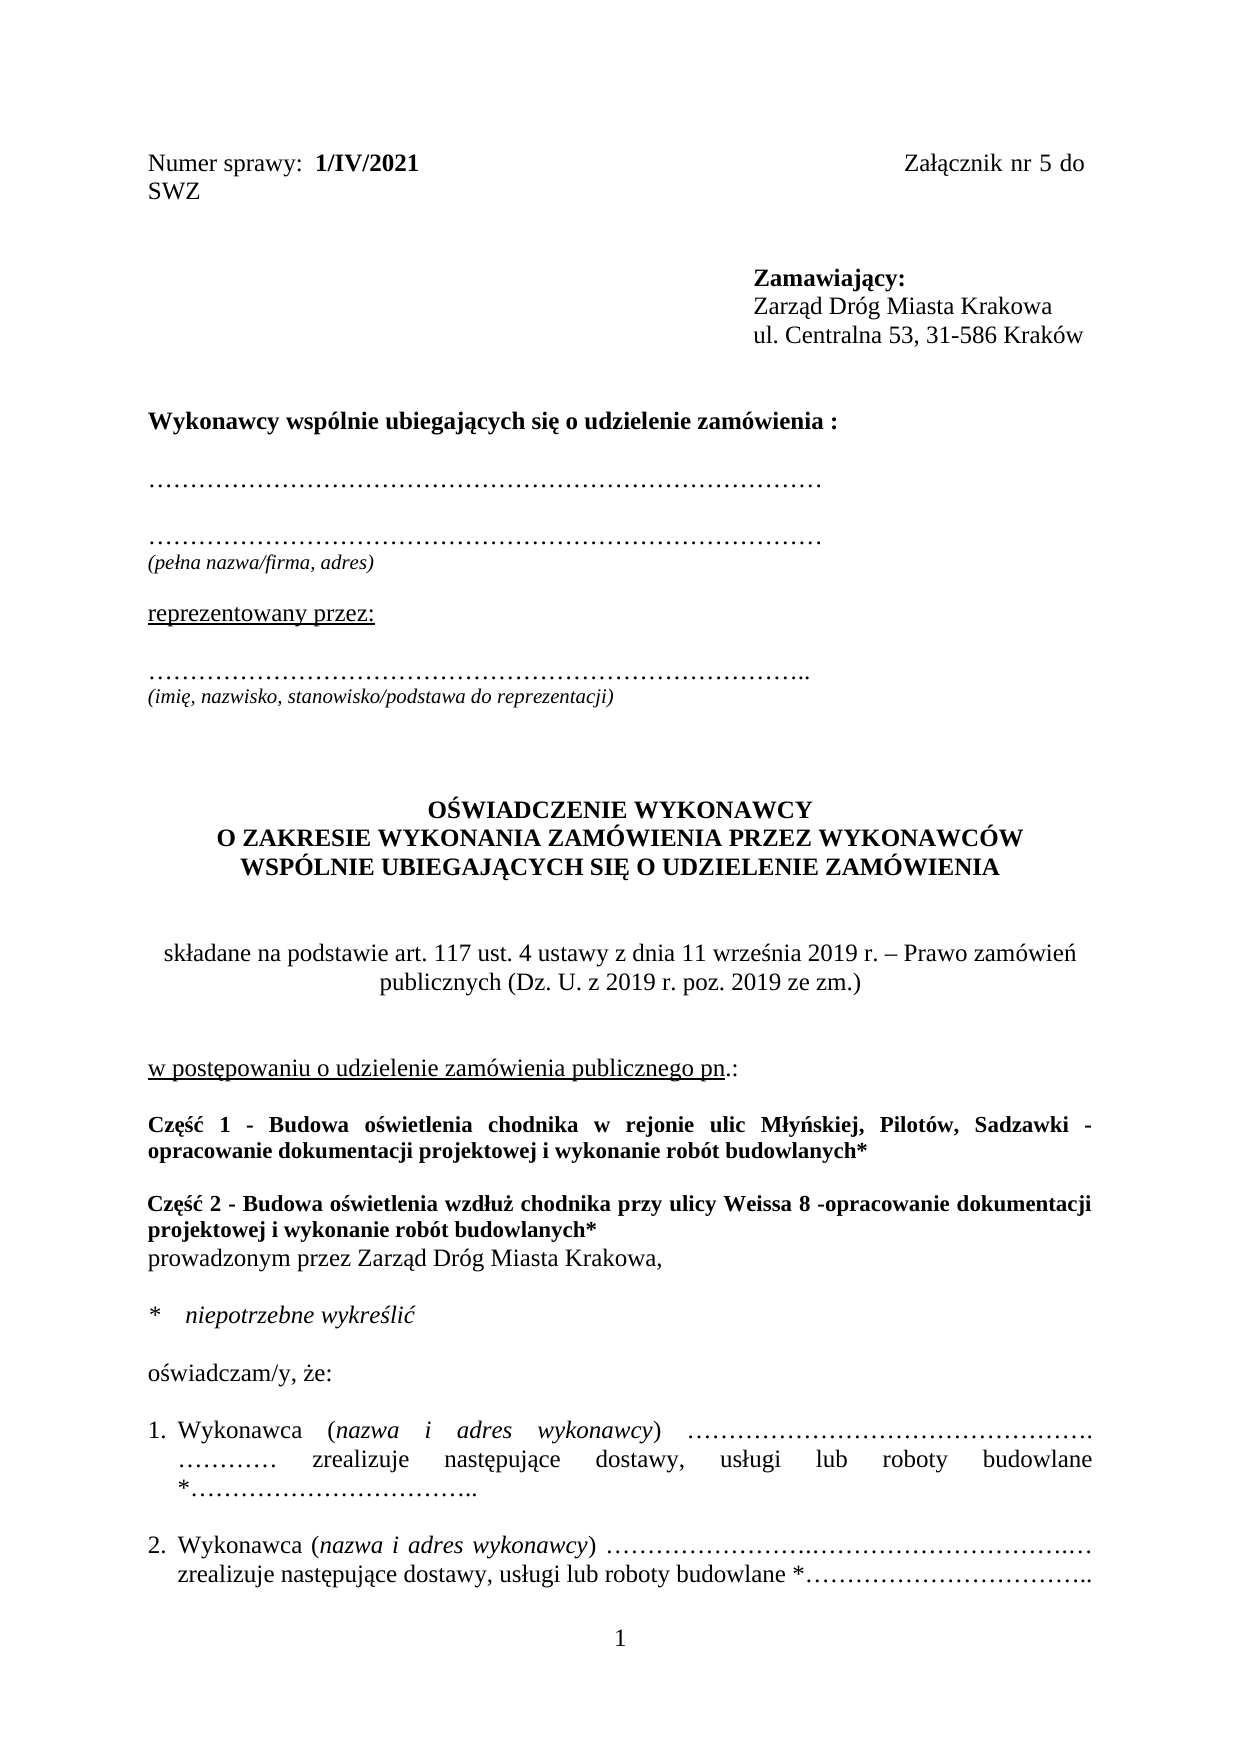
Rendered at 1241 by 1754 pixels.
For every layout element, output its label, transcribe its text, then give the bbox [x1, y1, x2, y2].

text prowadzonym przez Zarząd Dróg Miasta Krakowa, [148, 1243, 1093, 1272]
list Wykonawca (nazwa i adres wykonawcy) …………………….………………………….… zrealizuje następujące dostawy, usługi lub roboty budowlane *…………………………….. [148, 1530, 1093, 1588]
text Część 2 - Budowa oświetlenia wzdłuż chodnika przy ulicy Weissa 8 -opracowanie dokumentacji projektowej i wykonanie robót budowlanych* [133, 1190, 1093, 1243]
text ……………………………………………………………………… [148, 521, 1085, 550]
text Zamawiający: [103, 263, 1093, 291]
text ul. Centralna 53, 31-586 Kraków [103, 320, 1093, 349]
text składane na podstawie art. 117 ust. 4 ustawy z dnia 11 września 2019 r. – Prawo zamówień publicznych (Dz. U. z 2019 r. poz. 2019 ze zm.) [148, 938, 1093, 996]
text w postępowaniu o udzielenie zamówienia publicznego pn.: [148, 1053, 1093, 1082]
text Wykonawcy wspólnie ubiegających się o udzielenie zamówienia : [148, 406, 1085, 435]
text (imię, nazwisko, stanowisko/podstawa do reprezentacji) [148, 684, 1085, 708]
text Część 1 - Budowa oświetlenia chodnika w rejonie ulic Młyńskiej, Pilotów, Sadzawki - opracowanie dokumentacji projektowej i wykonanie robót budowlanych* [148, 1111, 1093, 1164]
text * niepotrzebne wykreślić [148, 1300, 1093, 1329]
text O ZAKRESIE WYKONANIA ZAMÓWIENIA PRZEZ WYKONAWCÓW [103, 823, 1093, 852]
text Numer sprawy: 1/IV/2021 Załącznik nr 5 do SWZ [148, 148, 1085, 205]
text Zarząd Dróg Miasta Krakowa [103, 291, 1093, 320]
list Wykonawca (nazwa i adres wykonawcy) ………………………………………….………… zrealizuje następujące dostawy, usługi lub roboty budowlane *…………………………….. [148, 1415, 1093, 1502]
text WSPÓLNIE UBIEGAJĄCYCH SIĘ O UDZIELENIE ZAMÓWIENIA [103, 852, 1093, 881]
text …………………………………………………………………….. [148, 656, 1085, 684]
text oświadczam/y, że: [148, 1358, 1093, 1387]
text reprezentowany przez: [148, 598, 1085, 627]
text (pełna nazwa/firma, adres) [148, 550, 1085, 574]
text OŚWIADCZENIE WYKONAWCY [103, 795, 1093, 823]
text ……………………………………………………………………… [148, 464, 1085, 493]
